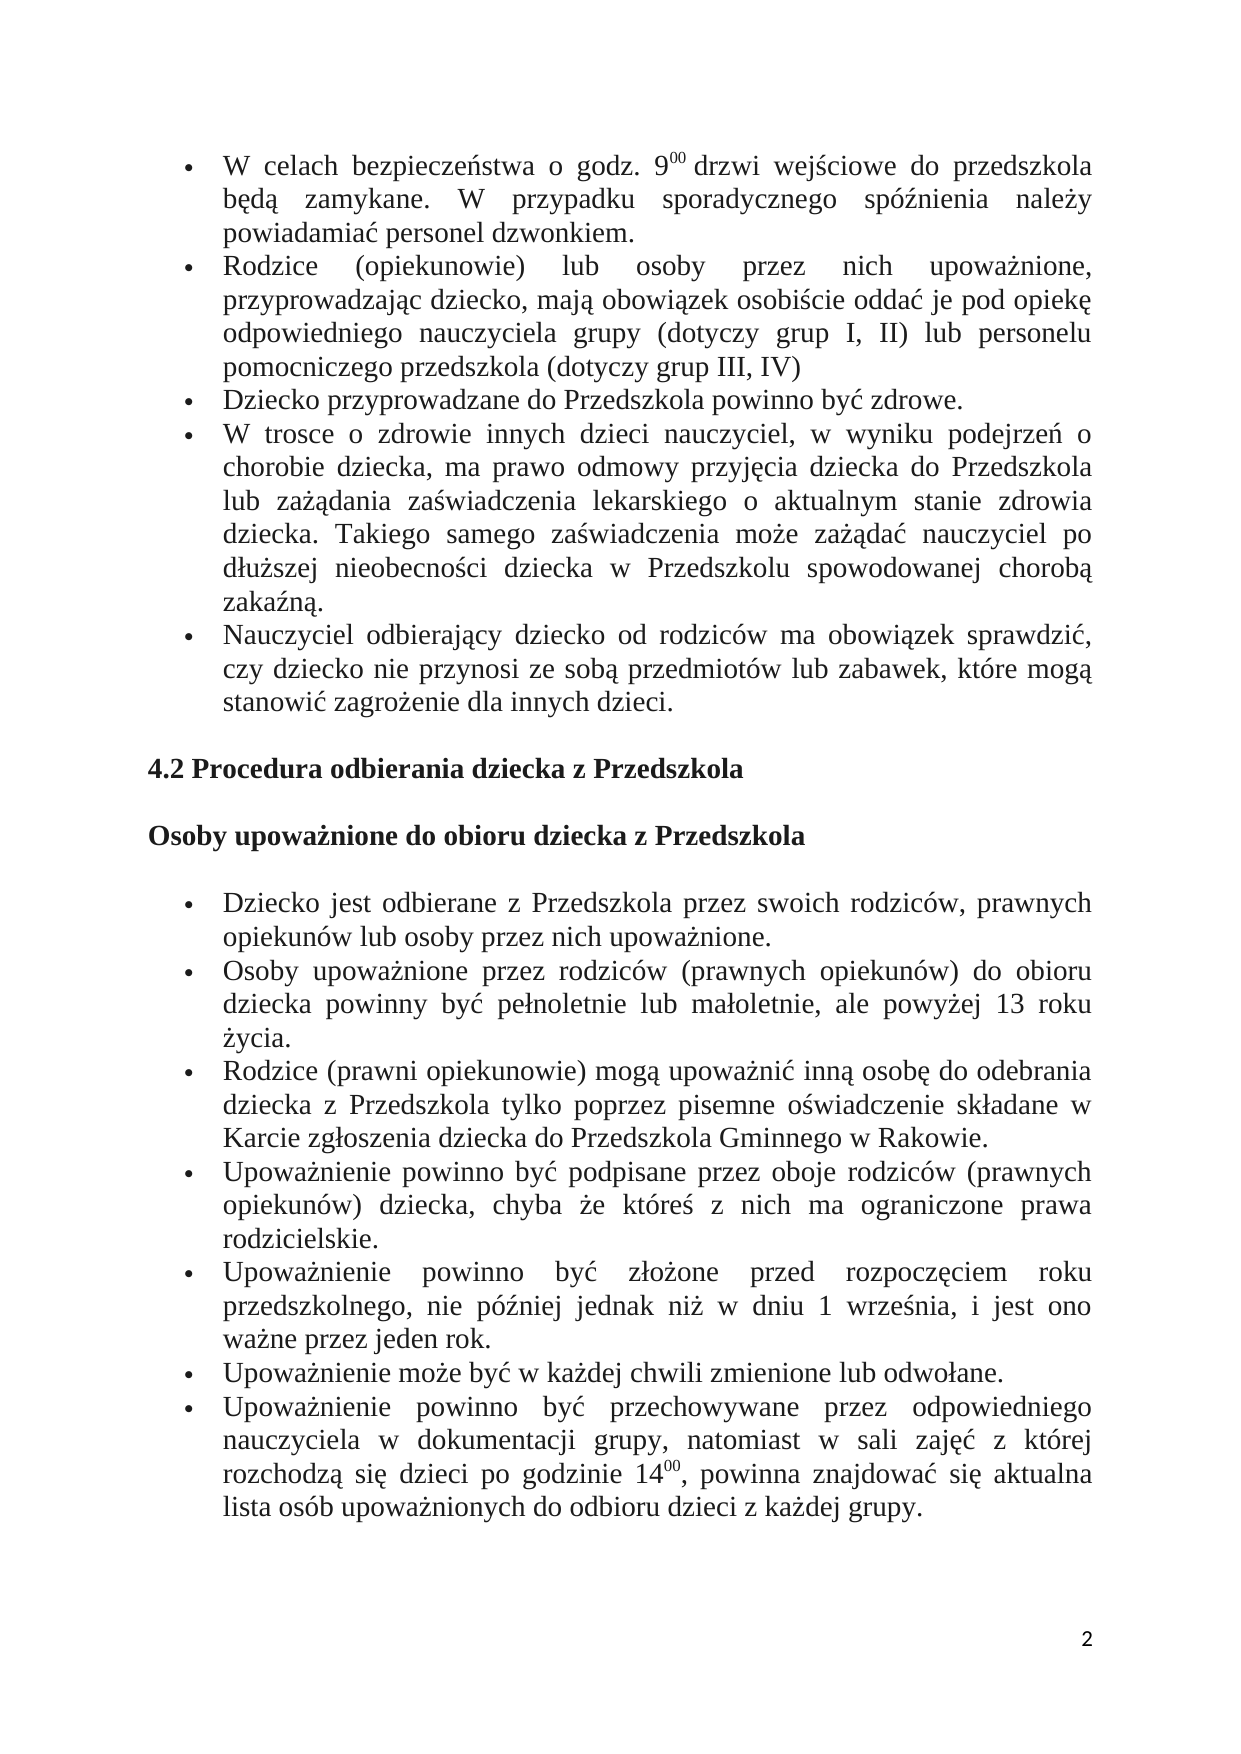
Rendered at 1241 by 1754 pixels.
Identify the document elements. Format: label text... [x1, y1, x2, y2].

list Nauczyciel odbierający dziecko od rodziców ma obowiązek sprawdzić, czy dziecko nie przynosi ze sobą przedmiotów lub zabawek, które mogą stanowić zagrożenie dla innych dzieci. [185, 617, 1093, 718]
list Upoważnienie powinno być przechowywane przez odpowiedniego nauczyciela w dokumentacji grupy, natomiast w sali zajęć z której rozchodzą się dzieci po godzinie 1400, powinna znajdować się aktualna lista osób upoważnionych do odbioru dzieci z każdej grupy. [185, 1389, 1093, 1523]
list Upoważnienie powinno być złożone przed rozpoczęciem roku przedszkolnego, nie później jednak niż w dniu 1 września, i jest ono ważne przez jeden rok. [185, 1254, 1093, 1355]
text Osoby upoważnione do obioru dziecka z Przedszkola [148, 818, 1093, 852]
list W trosce o zdrowie innych dzieci nauczyciel, w wyniku podejrzeń o chorobie dziecka, ma prawo odmowy przyjęcia dziecka do Przedszkola lub zażądania zaświadczenia lekarskiego o aktualnym stanie zdrowia dziecka. Takiego samego zaświadczenia może zażądać nauczyciel po dłuższej nieobecności dziecka w Przedszkolu spowodowanej chorobą zakaźną. [185, 416, 1093, 617]
list W celach bezpieczeństwa o godz. 900 drzwi wejściowe do przedszkola będą zamykane. W przypadku sporadycznego spóźnienia należy powiadamiać personel dzwonkiem. [185, 148, 1093, 248]
list Dziecko jest odbierane z Przedszkola przez swoich rodziców, prawnych opiekunów lub osoby przez nich upoważnione. [185, 886, 1093, 953]
list Dziecko przyprowadzane do Przedszkola powinno być zdrowe. [185, 382, 1093, 416]
list Rodzice (prawni opiekunowie) mogą upoważnić inną osobę do odebrania dziecka z Przedszkola tylko poprzez pisemne oświadczenie składane w Karcie zgłoszenia dziecka do Przedszkola Gminnego w Rakowie. [185, 1053, 1093, 1154]
text 4.2 Procedura odbierania dziecka z Przedszkola [148, 751, 1093, 785]
list Upoważnienie powinno być podpisane przez oboje rodziców (prawnych opiekunów) dziecka, chyba że któreś z nich ma ograniczone prawa rodzicielskie. [185, 1154, 1093, 1254]
list Upoważnienie może być w każdej chwili zmienione lub odwołane. [185, 1355, 1093, 1389]
list Rodzice (opiekunowie) lub osoby przez nich upoważnione, przyprowadzając dziecko, mają obowiązek osobiście oddać je pod opiekę odpowiedniego nauczyciela grupy (dotyczy grup I, II) lub personelu pomocniczego przedszkola (dotyczy grup III, IV) [185, 248, 1093, 382]
list Osoby upoważnione przez rodziców (prawnych opiekunów) do obioru dziecka powinny być pełnoletnie lub małoletnie, ale powyżej 13 roku życia. [185, 953, 1093, 1053]
